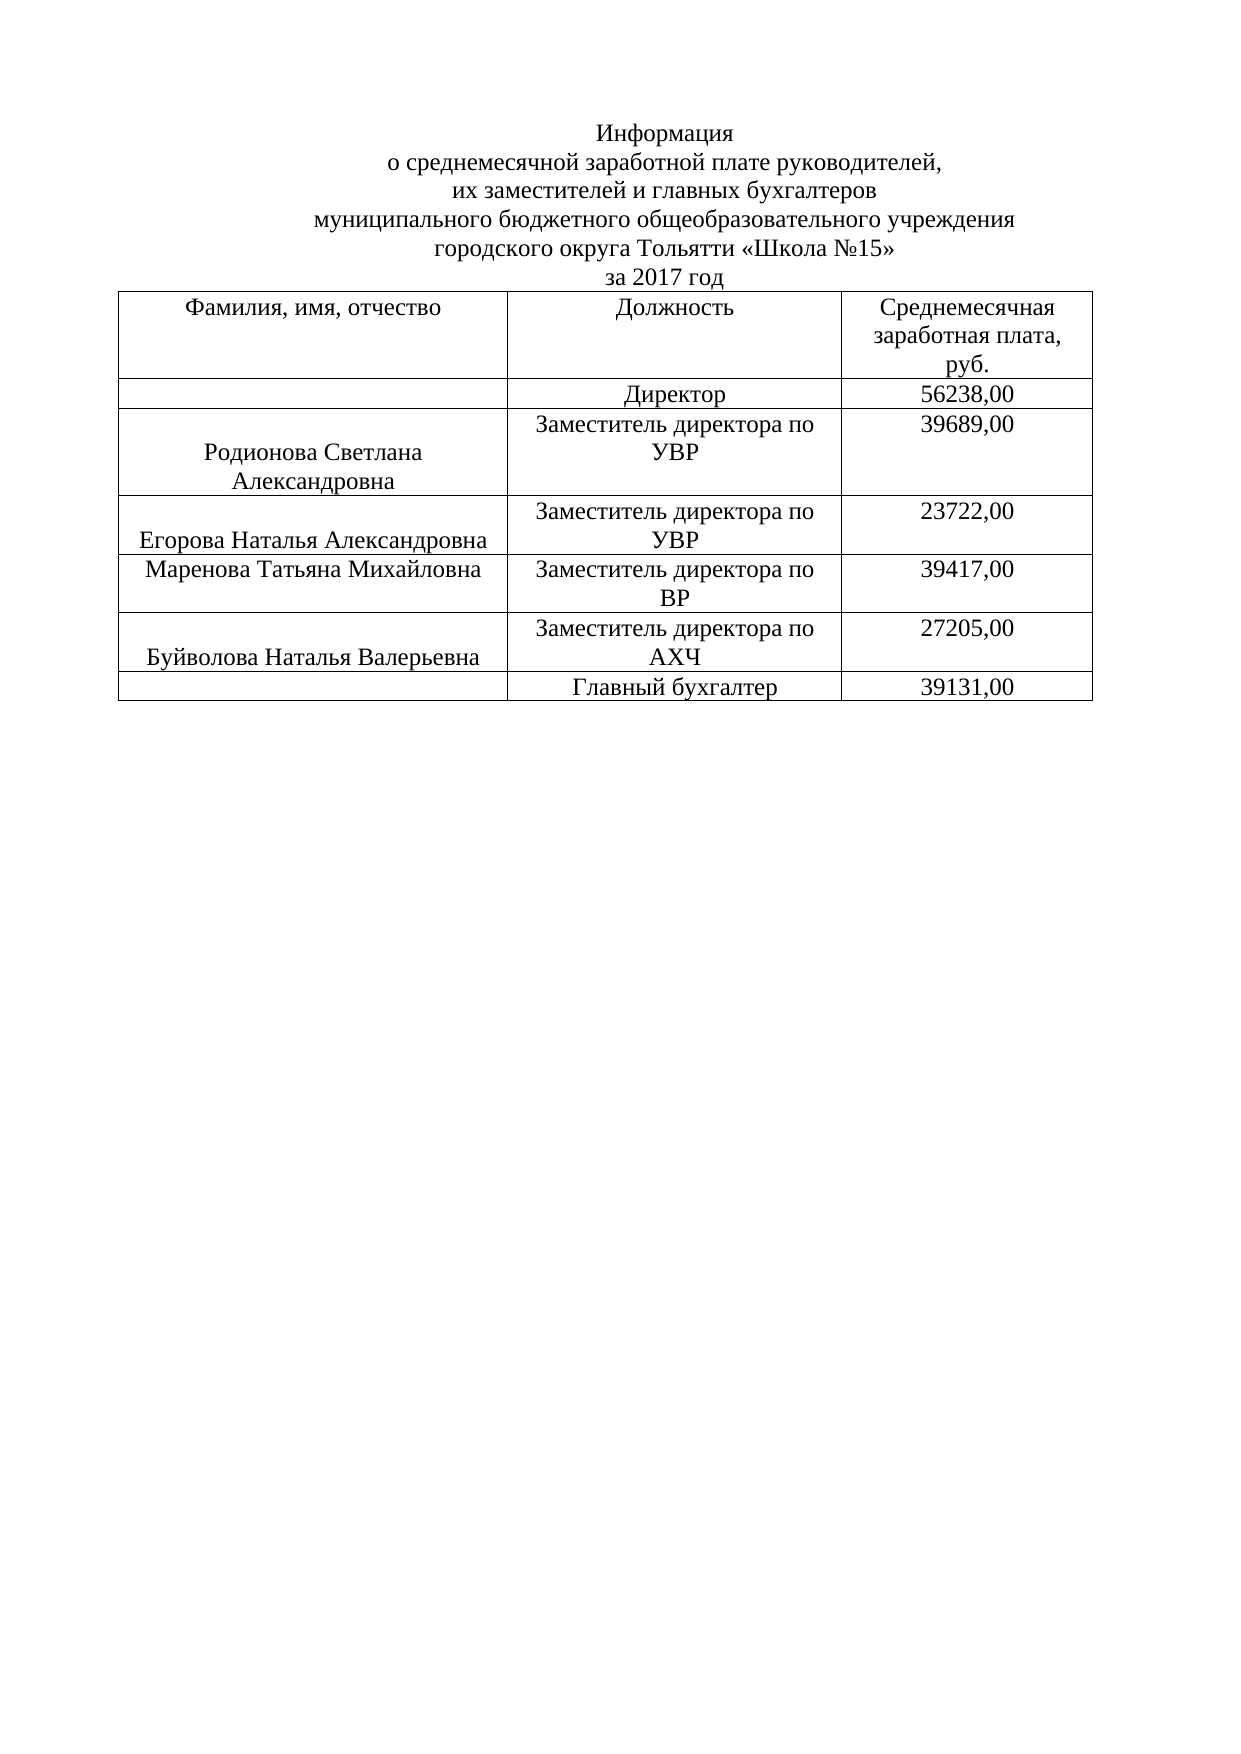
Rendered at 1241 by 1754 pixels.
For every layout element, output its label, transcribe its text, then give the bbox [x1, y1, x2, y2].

table_cell 27205,00 [842, 613, 1092, 671]
text муниципального бюджетного общеобразовательного учреждения [177, 204, 1152, 233]
table_cell 39131,00 [842, 672, 1092, 700]
text городского округа Тольятти «Школа №15» [177, 233, 1152, 262]
table_cell 56238,00 [842, 379, 1092, 408]
text Информация [177, 118, 1152, 147]
table_cell 39689,00 [842, 409, 1092, 495]
table_cell [119, 379, 507, 408]
text за 2017 год [177, 262, 1152, 291]
text о среднемесячной заработной плате руководителей, [177, 147, 1152, 176]
table_cell [119, 672, 507, 700]
table_cell 39417,00 [842, 555, 1092, 612]
table_cell Заместитель директора по УВР [508, 409, 841, 495]
table_header Фамилия, имя, отчество [119, 292, 507, 378]
table_header Среднемесячная заработная плата, руб. [842, 292, 1092, 378]
table_cell Егорова Наталья Александровна [119, 496, 507, 553]
table_cell Заместитель директора по АХЧ [508, 613, 841, 671]
table_cell Родионова Светлана Александровна [119, 409, 507, 495]
table_cell Заместитель директора по ВР [508, 555, 841, 612]
table_cell Буйволова Наталья Валерьевна [119, 613, 507, 671]
table_cell 23722,00 [842, 496, 1092, 553]
table_cell Заместитель директора по УВР [508, 496, 841, 553]
text их заместителей и главных бухгалтеров [177, 176, 1152, 204]
table_header Должность [508, 292, 841, 378]
table_cell Директор [508, 379, 841, 408]
table_cell Главный бухгалтер [508, 672, 841, 700]
table_cell Маренова Татьяна Михайловна [119, 555, 507, 612]
